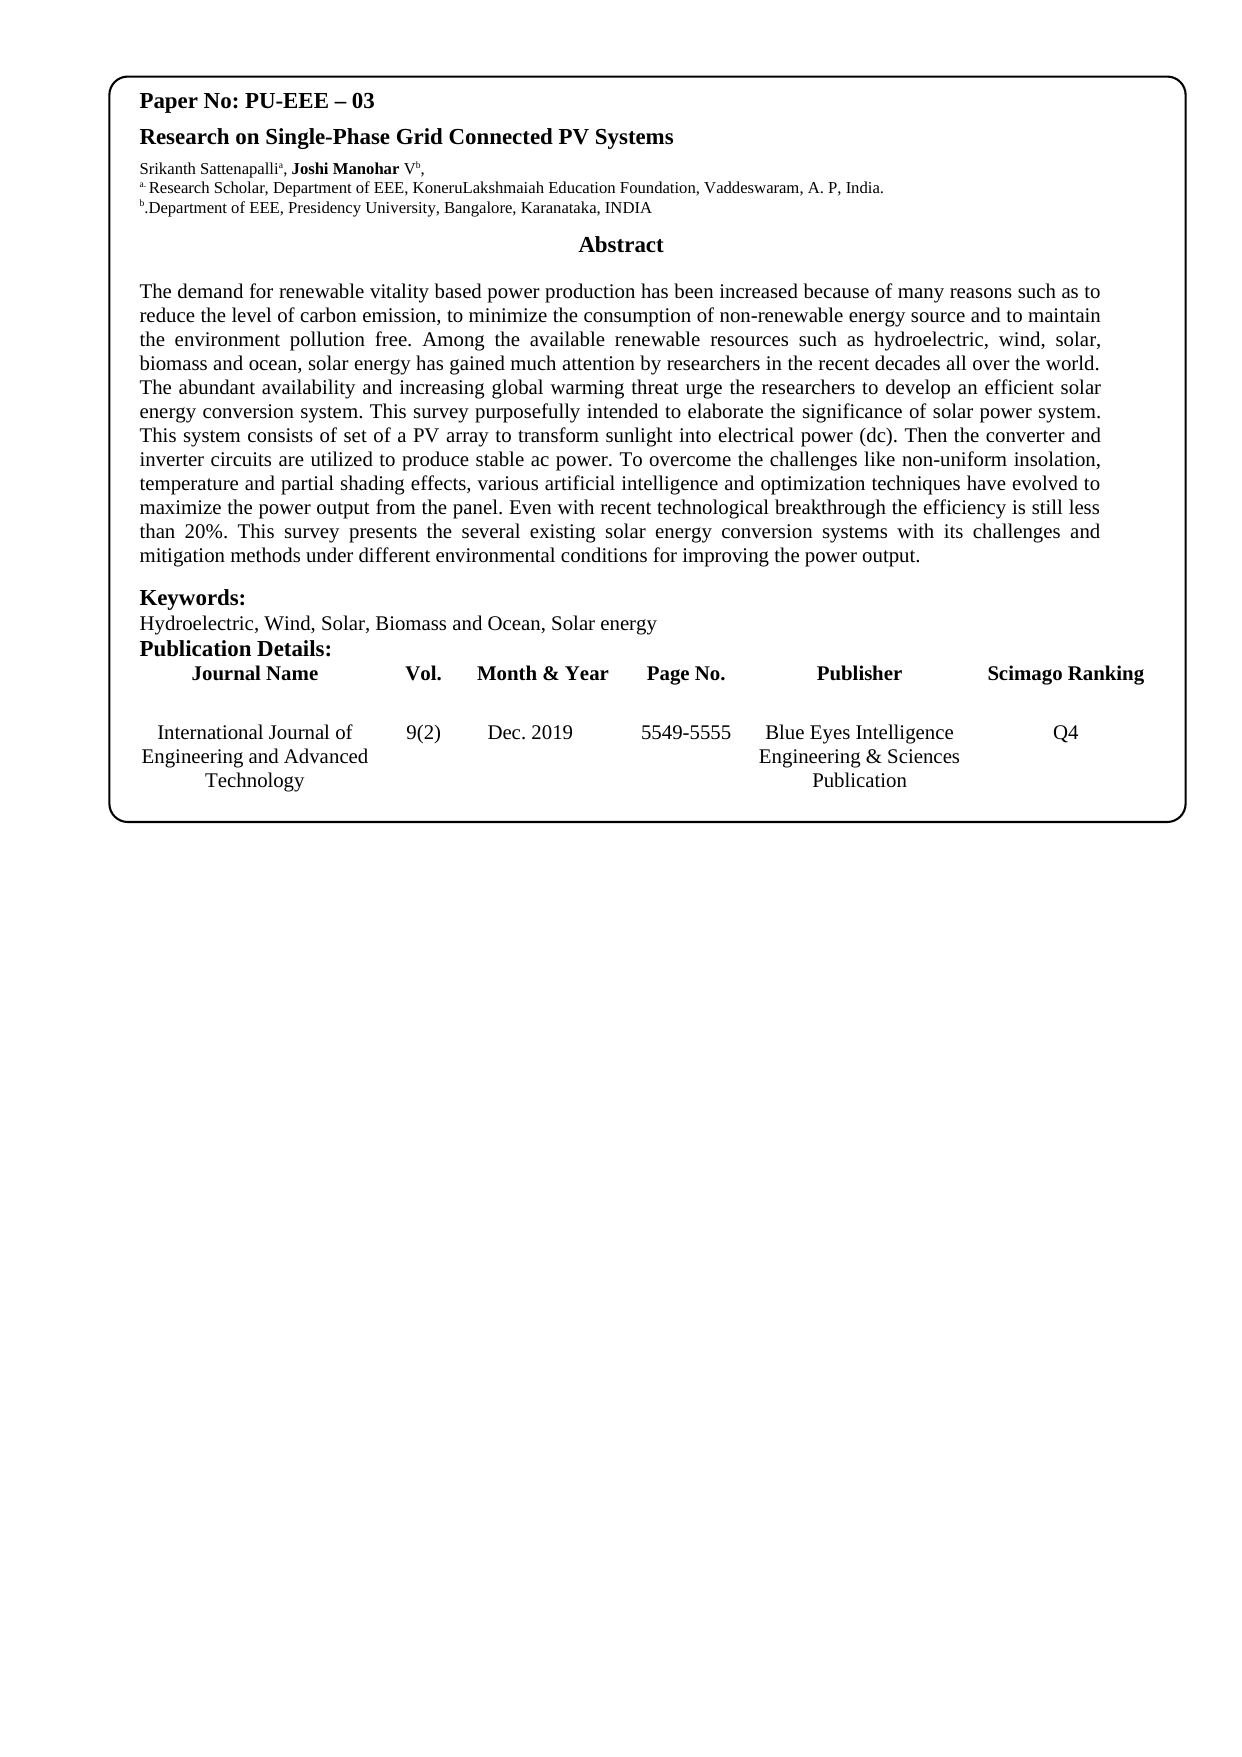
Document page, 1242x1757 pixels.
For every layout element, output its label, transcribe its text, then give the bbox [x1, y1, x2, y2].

text a. Research Scholar, Department of EEE, KoneruLakshmaiah Education Foundation, Vaddeswaram, A. P, India. [139, 178, 1102, 197]
text Paper No: PU-EEE – 03 [139, 87, 1102, 114]
text Research on Single-Phase Grid Connected PV Systems [139, 123, 1102, 149]
text Hydroelectric, Wind, Solar, Biomass and Ocean, Solar energy [139, 611, 1102, 634]
text Publication Details: [139, 634, 1102, 661]
table_header Page No. [625, 661, 747, 720]
table_cell International Journal of Engineering and Advanced Technology [128, 720, 381, 792]
text Keywords: [139, 584, 1102, 611]
table_cell 5549-5555 [625, 720, 747, 792]
table_header Month & Year [466, 661, 625, 720]
table_cell Blue Eyes Intelligence Engineering & Sciences Publication [747, 720, 972, 792]
table_header Publisher [747, 661, 972, 720]
table_cell Dec. 2019 [466, 720, 625, 792]
table_header Scimago Ranking [972, 661, 1159, 720]
text Abstract [139, 231, 1102, 257]
table_cell 9(2) [381, 720, 466, 792]
text Srikanth Sattenapallia, Joshi Manohar Vb, [139, 159, 1102, 178]
text The demand for renewable vitality based power production has been increased because of many reasons such as to reduce the level of carbon emission, to minimize the consumption of non-renewable energy source and to maintain the environment pollution free. Among the available renewable resources such as hydroelectric, wind, solar, biomass and ocean, solar energy has gained much attention by researchers in the recent decades all over the world. The abundant availability and increasing global warming threat urge the researchers to develop an efficient solar energy conversion system. This survey purposefully intended to elaborate the significance of solar power system. This system consists of set of a PV array to transform sunlight into electrical power (dc). Then the converter and inverter circuits are utilized to produce stable ac power. To overcome the challenges like non-uniform insolation, temperature and partial shading effects, various artificial intelligence and optimization techniques have evolved to maximize the power output from the panel. Even with recent technological breakthrough the efficiency is still less than 20%. This survey presents the several existing solar energy conversion systems with its challenges and mitigation methods under different environmental conditions for improving the power output. [139, 279, 1102, 567]
table_cell Q4 [972, 720, 1159, 792]
table_header Vol. [381, 661, 466, 720]
table_header Journal Name [128, 661, 381, 720]
text b.Department of EEE, Presidency University, Bangalore, Karanataka, INDIA [139, 197, 1102, 217]
